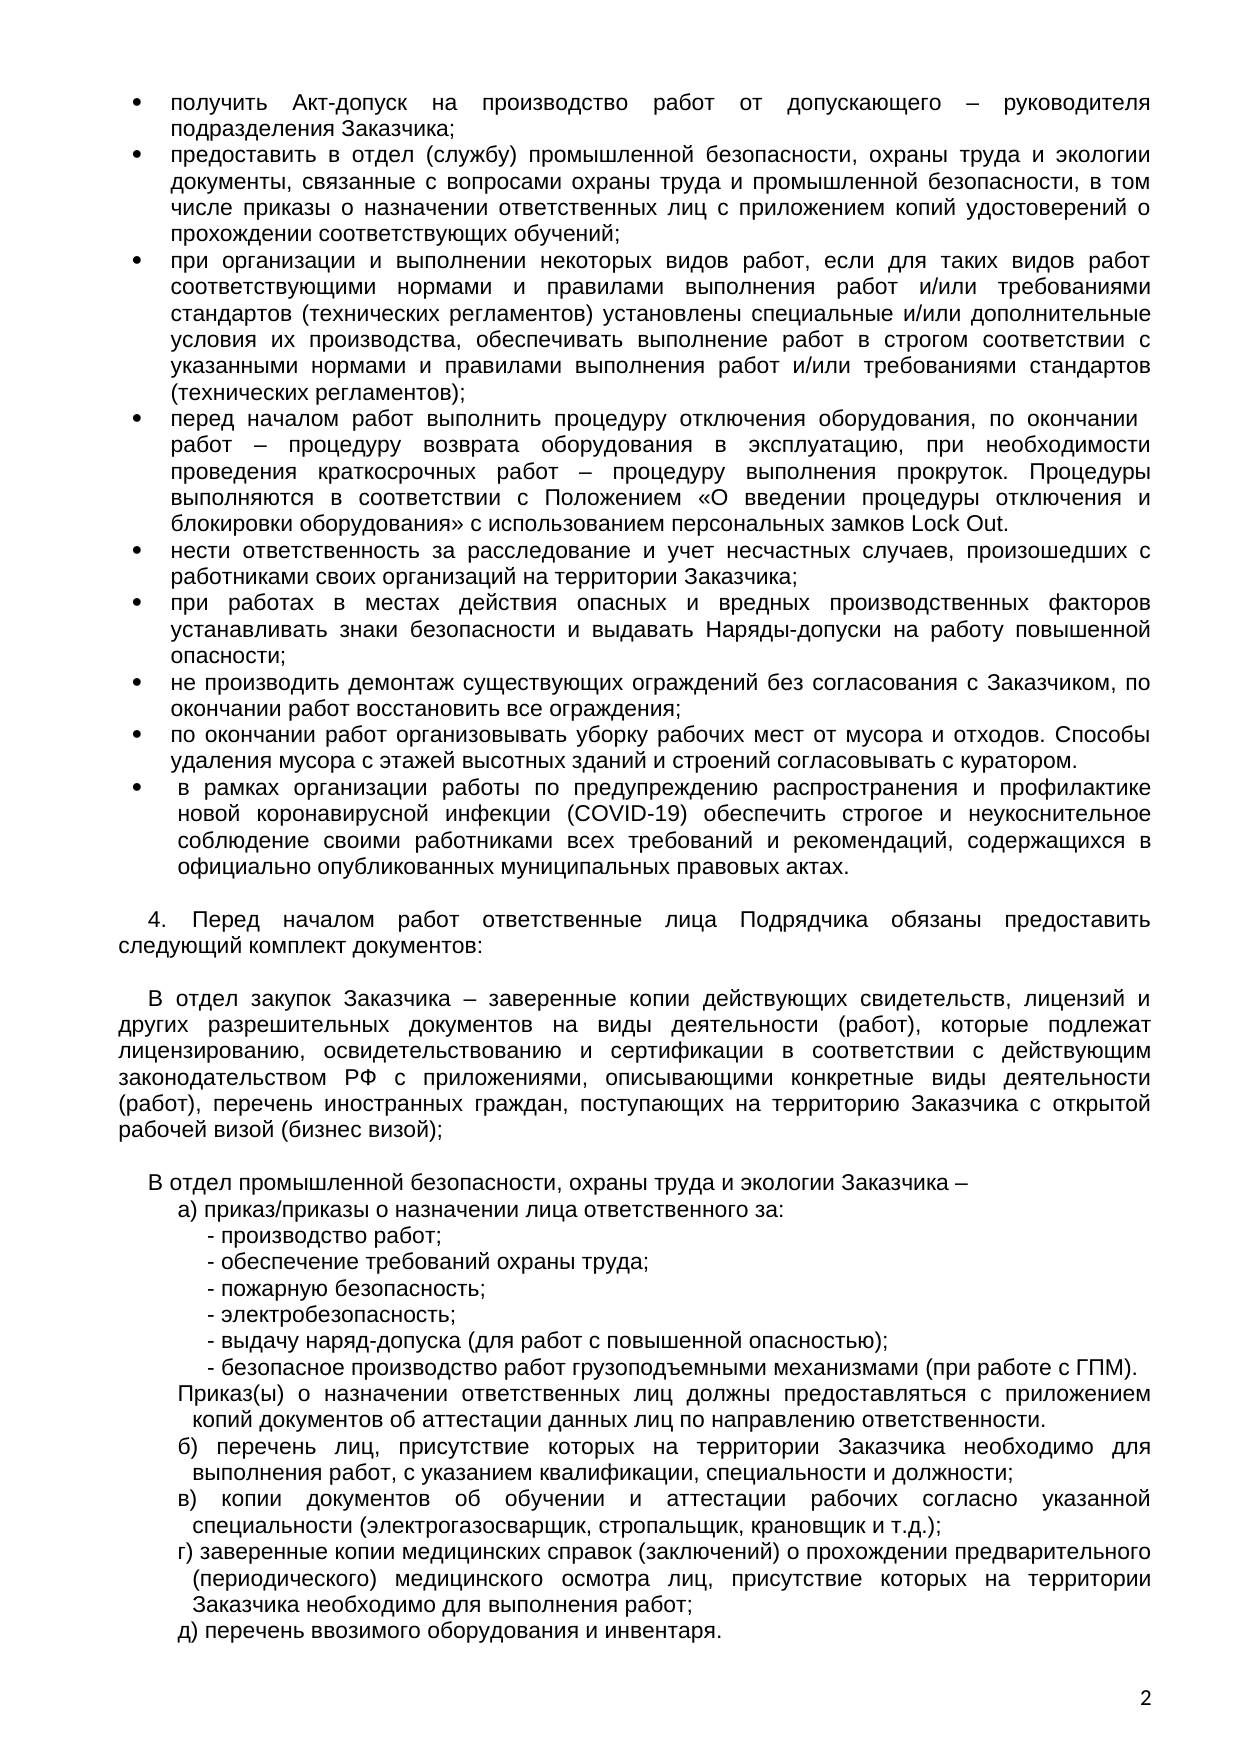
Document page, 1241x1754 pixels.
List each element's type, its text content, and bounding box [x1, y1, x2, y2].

text - безопасное производство работ грузоподъемными механизмами (при работе с ГПМ). [207, 1354, 1152, 1380]
text д) перечень ввозимого оборудования и инвентаря. [177, 1617, 1152, 1643]
list перед началом работ выполнить процедуру отключения оборудования, по окончании работ – процедуру возврата оборудования в эксплуатацию, при необходимости проведения краткосрочных работ – процедуру выполнения прокруток. Процедуры выполняются в соответствии с Положением «О введении процедуры отключения и блокировки оборудования» с использованием персональных замков Lock Out. [133, 405, 1152, 537]
text - обеспечение требований охраны труда; [207, 1248, 1152, 1274]
text - пожарную безопасность; [207, 1274, 1152, 1301]
list получить Акт-допуск на производство работ от допускающего – руководителя подразделения Заказчика; [133, 89, 1152, 141]
text В отдел закупок Заказчика – заверенные копии действующих свидетельств, лицензий и других разрешительных документов на виды деятельности (работ), которые подлежат лицензированию, освидетельствованию и сертификации в соответствии с действующим законодательством РФ с приложениями, описывающими конкретные виды деятельности (работ), перечень иностранных граждан, поступающих на территорию Заказчика с открытой рабочей визой (бизнес визой); [118, 985, 1152, 1143]
list при организации и выполнении некоторых видов работ, если для таких видов работ соответствующими нормами и правилами выполнения работ и/или требованиями стандартов (технических регламентов) установлены специальные и/или дополнительные условия их производства, обеспечивать выполнение работ в строгом соответствии с указанными нормами и правилами выполнения работ и/или требованиями стандартов (технических регламентов); [133, 247, 1152, 405]
list по окончании работ организовывать уборку рабочих мест от мусора и отходов. Способы удаления мусора с этажей высотных зданий и строений согласовывать с куратором. [133, 721, 1152, 774]
text В отдел промышленной безопасности, охраны труда и экологии Заказчика – [148, 1169, 1152, 1196]
text - выдачу наряд-допуска (для работ с повышенной опасностью); [207, 1327, 1152, 1354]
text г) заверенные копии медицинских справок (заключений) о прохождении предварительного (периодического) медицинского осмотра лиц, присутствие которых на территории Заказчика необходимо для выполнения работ; [177, 1538, 1152, 1617]
list не производить демонтаж существующих ограждений без согласования с Заказчиком, по окончании работ восстановить все ограждения; [133, 668, 1152, 721]
list предоставить в отдел (службу) промышленной безопасности, охраны труда и экологии документы, связанные с вопросами охраны труда и промышленной безопасности, в том числе приказы о назначении ответственных лиц с приложением копий удостоверений о прохождении соответствующих обучений; [133, 141, 1152, 247]
list в рамках организации работы по предупреждению распространения и профилактике новой коронавирусной инфекции (COVID-19) обеспечить строгое и неукоснительное соблюдение своими работниками всех требований и рекомендаций, содержащихся в официально опубликованных муниципальных правовых актах. [133, 774, 1152, 879]
text 4. Перед началом работ ответственные лица Подрядчика обязаны предоставить следующий комплект документов: [118, 906, 1152, 958]
text - производство работ; [207, 1222, 1152, 1248]
text в) копии документов об обучении и аттестации рабочих согласно указанной специальности (электрогазосварщик, стропальщик, крановщик и т.д.); [177, 1485, 1152, 1538]
list при работах в местах действия опасных и вредных производственных факторов устанавливать знаки безопасности и выдавать Наряды-допуски на работу повышенной опасности; [133, 589, 1152, 668]
text Приказ(ы) о назначении ответственных лиц должны предоставляться с приложением копий документов об аттестации данных лиц по направлению ответственности. [177, 1380, 1152, 1433]
list нести ответственность за расследование и учет несчастных случаев, произошедших с работниками своих организаций на территории Заказчика; [133, 537, 1152, 589]
text - электробезопасность; [207, 1301, 1152, 1327]
text б) перечень лиц, присутствие которых на территории Заказчика необходимо для выполнения работ, с указанием квалификации, специальности и должности; [177, 1433, 1152, 1485]
text а) приказ/приказы о назначении лица ответственного за: [177, 1196, 1152, 1222]
